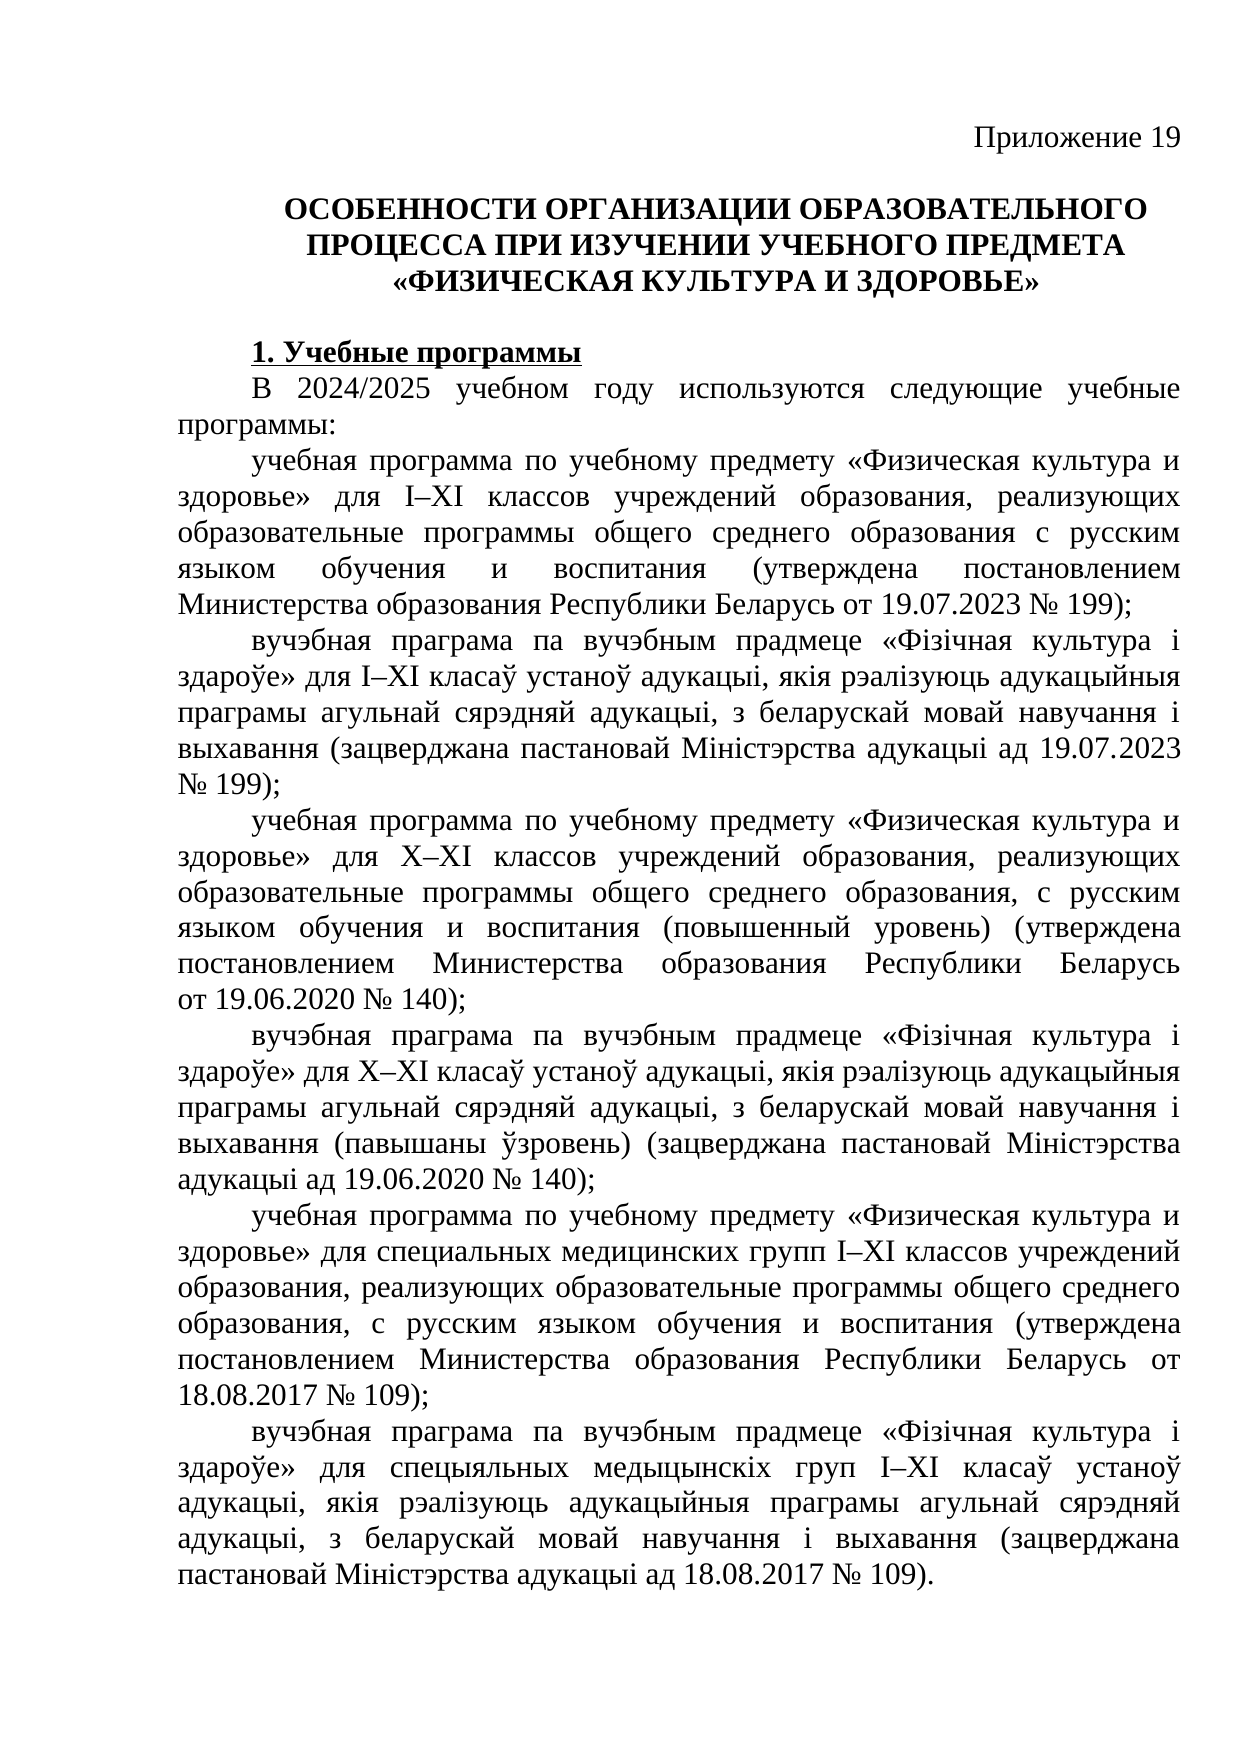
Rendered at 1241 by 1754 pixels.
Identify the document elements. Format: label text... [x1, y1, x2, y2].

text В 2024/2025 учебном году используются следующие учебные программы: [177, 370, 1181, 442]
text вучэбная праграма па вучэбным прадмеце «Фізічная культура і здароўе» для I–XI класаў устаноў адукацыі, якія рэалізуюць адукацыйныя праграмы агульнай сярэдняй адукацыі, з беларускай мовай навучання і выхавання (зацверджана пастановай Міністэрства адукацыі ад 19.07.2023 № 199); [177, 621, 1181, 801]
text вучэбная праграма па вучэбным прадмеце «Фізічная культура і здароўе» для X–ХІ класаў устаноў адукацыі, якія рэалізуюць адукацыйныя праграмы агульнай сярэдняй адукацыі, з беларускай мовай навучання і выхавання (павышаны ўзровень) (зацверджана пастановай Міністэрства адукацыі ад 19.06.2020 № 140); [177, 1017, 1181, 1196]
text Приложение 19 [177, 118, 1181, 154]
text учебная программа по учебному предмету «Физическая культура и здоровье» для I–XI классов учреждений образования, реализующих образовательные программы общего среднего образования с русским языком обучения и воспитания (утверждена постановлением Министерства образования Республики Беларусь от 19.07.2023 № 199); [177, 442, 1181, 621]
text «ФИЗИЧЕСКАЯ КУЛЬТУРА И ЗДОРОВЬЕ» [177, 262, 1181, 298]
text Особенности организации образоваТельного [177, 190, 1181, 226]
text 1. Учебные программы [177, 334, 1181, 370]
text вучэбная праграма па вучэбным прадмеце «Фізічная культура і здароўе» для спецыяльных медыцынскіх груп І–ХІ клаcаў устаноў адукацыі, якія рэалізуюць адукацыйныя праграмы агульнай сярэдняй адукацыі, з беларускай мовай навучання і выхавання (зацверджана пастановай Міністэрства адукацыі ад 18.08.2017 № 109). [177, 1412, 1181, 1592]
text учебная программа по учебному предмету «Физическая культура и здоровье» для специальных медицинских групп І–ХІ классов учреждений образования, реализующих образовательные программы общего среднего образования, с русским языком обучения и воспитания (утверждена постановлением Министерства образования Республики Беларусь от 18.08.2017 № 109); [177, 1196, 1181, 1412]
text процесса при изучении учебного предмета [177, 226, 1181, 262]
text учебная программа по учебному предмету «Физическая культура и здоровье» для Х–ХI классов учреждений образования, реализующих образовательные программы общего среднего образования, с русским языком обучения и воспитания (повышенный уровень) (утверждена постановлением Министерства образования Республики Беларусь от 19.06.2020 № 140); [177, 801, 1181, 1017]
